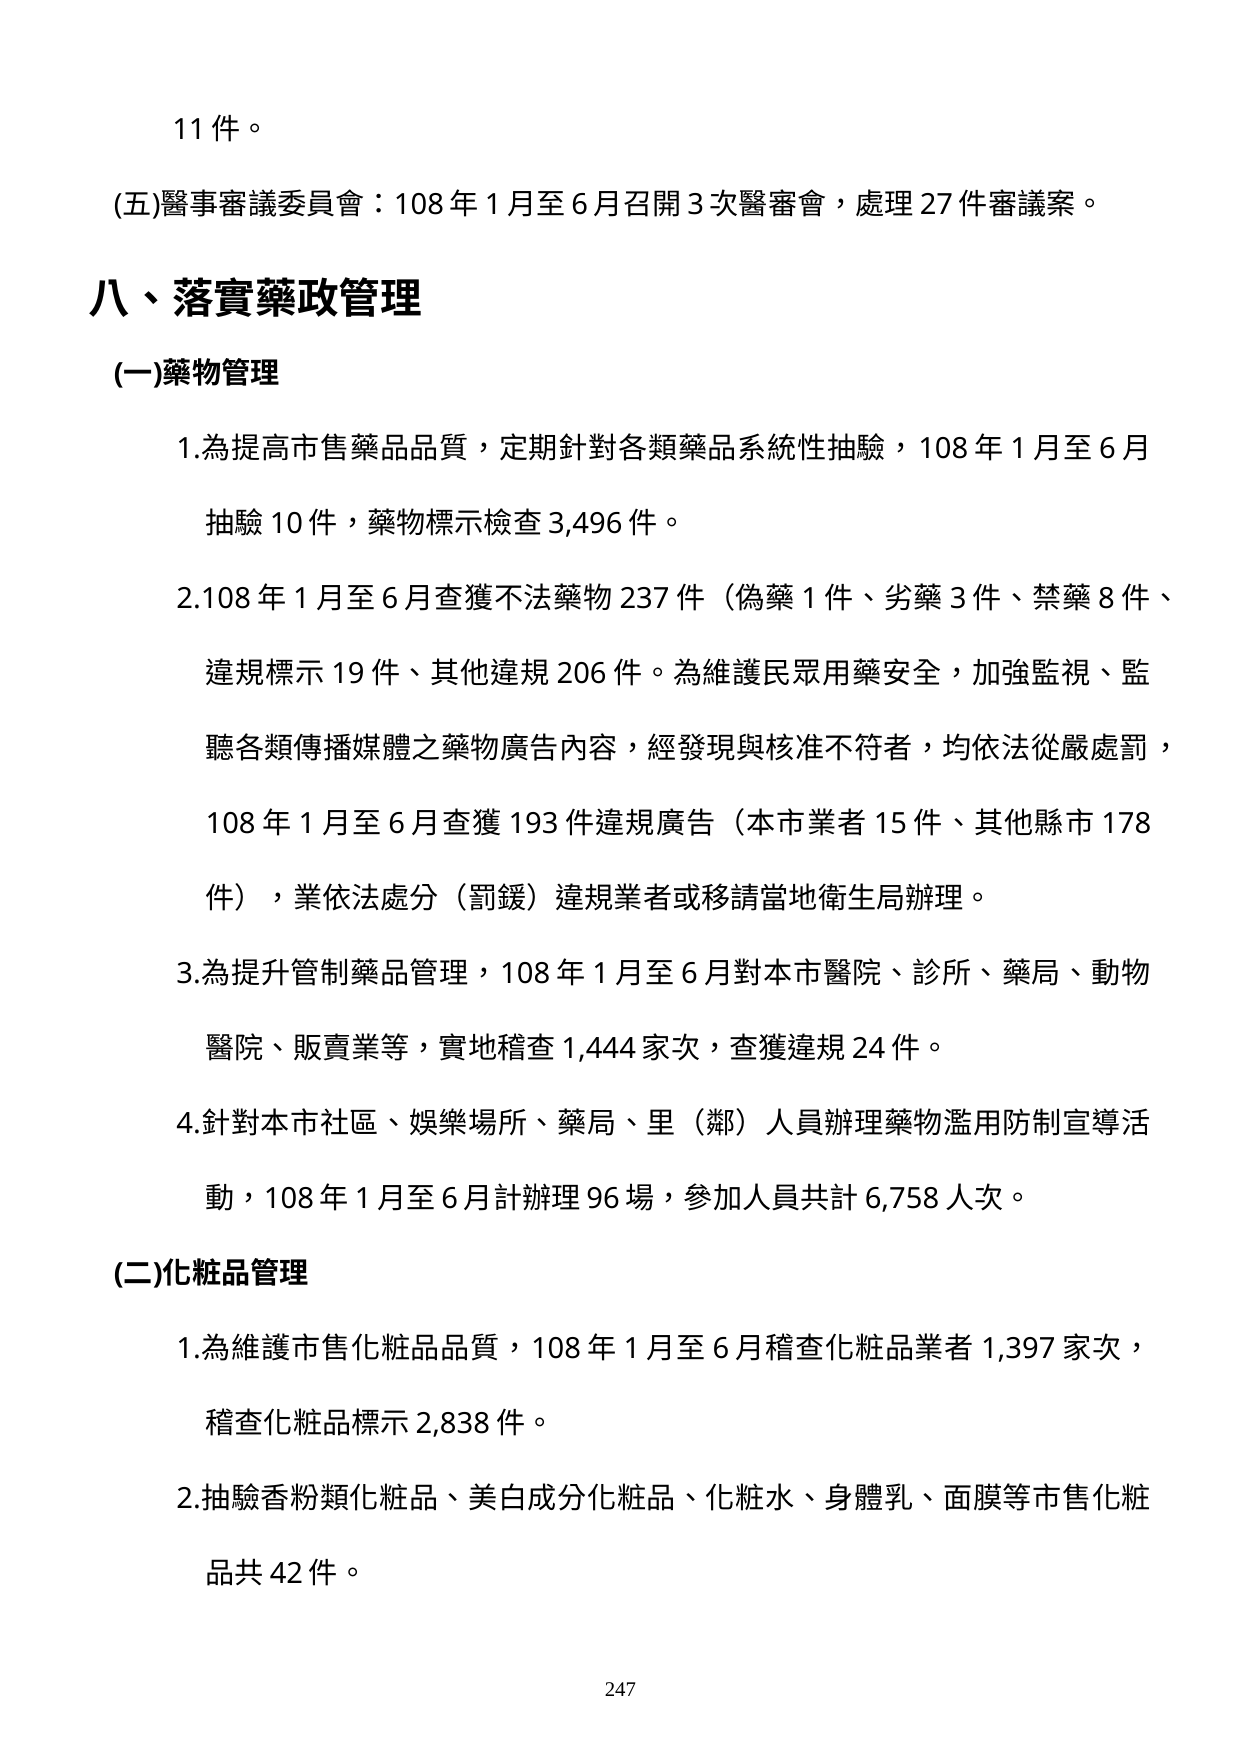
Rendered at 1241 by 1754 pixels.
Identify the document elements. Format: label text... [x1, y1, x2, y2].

text 1.為維護市售化粧品品質，108年1月至6月稽查化粧品業者1,397家次，稽查化粧品標示2,838件。 [176, 1308, 1152, 1458]
text (五)醫事審議委員會：108年1月至6月召開3次醫審會，處理27件審議案。 [114, 164, 1152, 239]
text 2.108年1月至6月查獲不法藥物237件（偽藥1件、劣藥3件、禁藥8件、違規標示19件、其他違規206件。為維護民眾用藥安全，加強監視、監聽各類傳播媒體之藥物廣告內容，經發現與核准不符者，均依法從嚴處罰，108年1月至6月查獲193件違規廣告（本市業者15件、其他縣市178件），業依法處分（罰鍰）違規業者或移請當地衛生局辦理。 [176, 558, 1152, 933]
text 3.為提升管制藥品管理，108年1月至6月對本市醫院、診所、藥局、動物醫院、販賣業等，實地稽查1,444家次，查獲違規24件。 [176, 933, 1152, 1083]
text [114, 89, 1152, 164]
text 1.為提高市售藥品品質，定期針對各類藥品系統性抽驗，108年1月至6月抽驗10件，藥物標示檢查3,496件。 [176, 408, 1152, 558]
text (一)藥物管理 [114, 333, 1152, 408]
text (二)化粧品管理 [114, 1233, 1152, 1308]
text 2.抽驗香粉類化粧品、美白成分化粧品、化粧水、身體乳、面膜等市售化粧品共42件。 [176, 1458, 1152, 1608]
text 八、落實藥政管理 [89, 258, 1152, 333]
text 4.針對本市社區、娛樂場所、藥局、里（鄰）人員辦理藥物濫用防制宣導活動，108年1月至6月計辦理96場，參加人員共計6,758人次。 [176, 1083, 1152, 1233]
